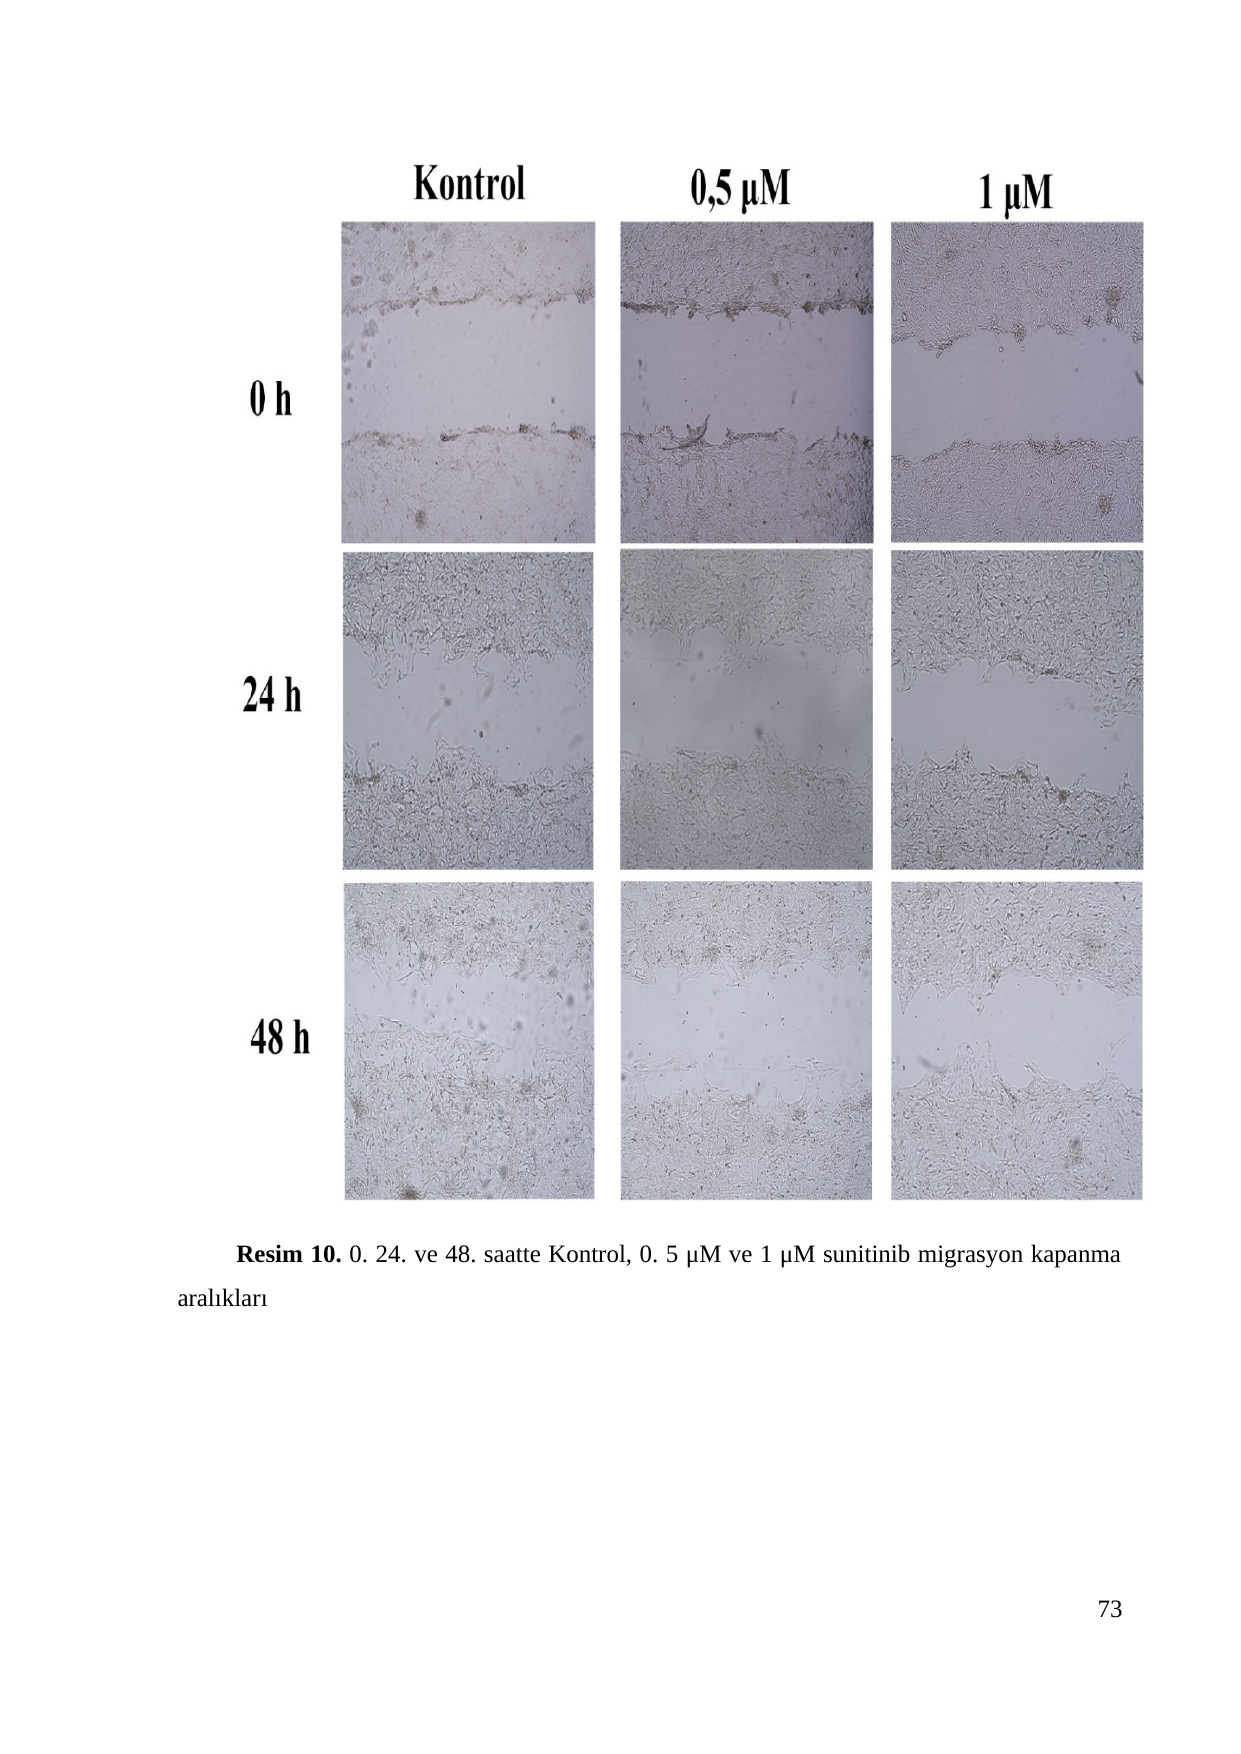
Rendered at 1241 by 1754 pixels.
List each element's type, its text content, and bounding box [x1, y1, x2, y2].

picture [236, 147, 1162, 1226]
text Resim 10. 0. 24. ve 48. saatte Kontrol, 0. 5 μM ve 1 μM sunitinib migrasyon kapanma aralıkları [177, 1239, 1122, 1311]
